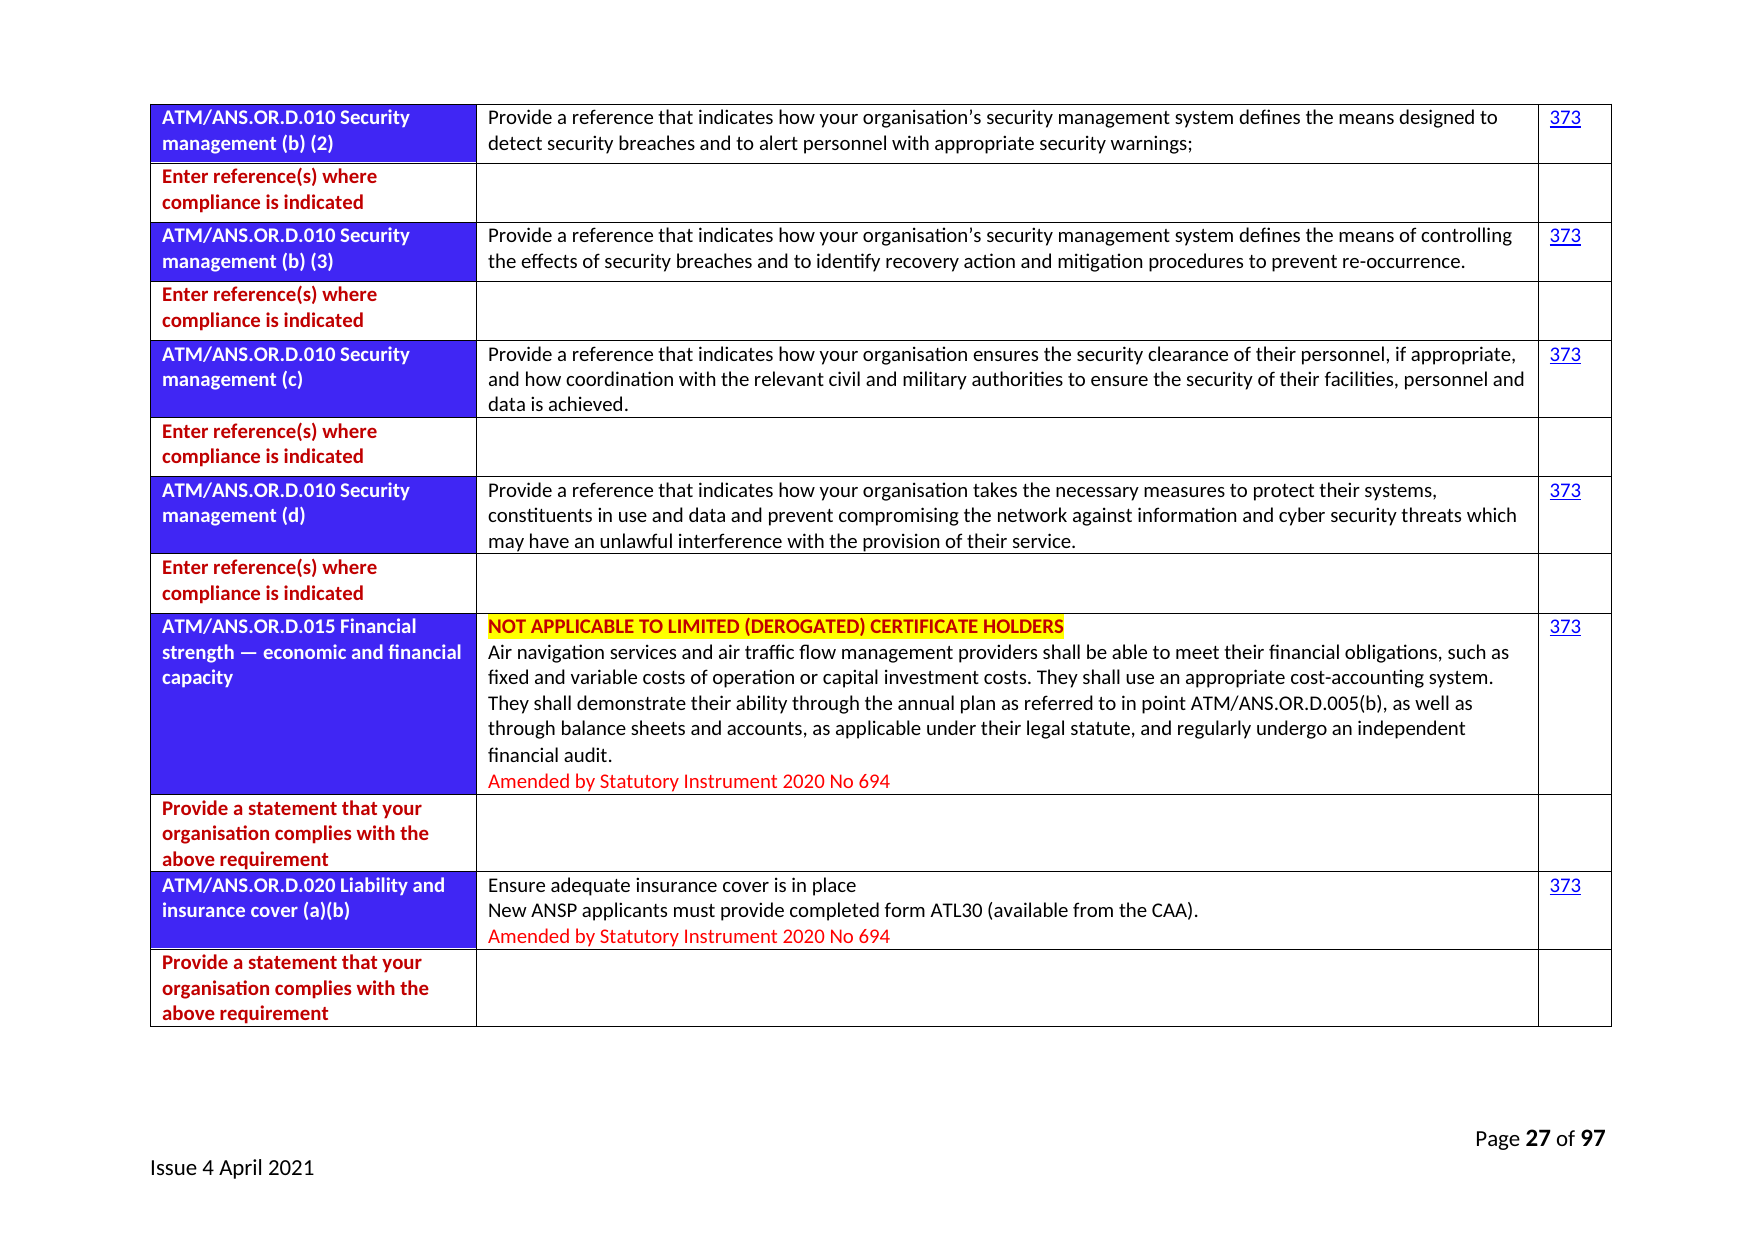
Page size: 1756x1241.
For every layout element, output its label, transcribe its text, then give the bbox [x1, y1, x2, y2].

table_cell [1539, 164, 1611, 222]
table_cell Ensure adequate insurance cover is in place New ANSP applicants must provide completed form ATL30 (available from the CAA). Amended by Statutory Instrument 2020 No 694 [477, 872, 1538, 948]
table_cell ATM/ANS.OR.D.010 Security management (d) [151, 477, 476, 553]
table_cell [477, 795, 1538, 871]
table_cell Provide a statement that your organisation complies with the above requirement [151, 795, 476, 871]
table_cell Enter reference(s) where compliance is indicated [151, 282, 476, 340]
table_header 373 [1539, 105, 1611, 162]
table_cell [477, 554, 1538, 612]
table_cell 373 [1539, 614, 1611, 794]
table_cell Provide a reference that indicates how your organisation’s security management system defines the means of controlling the effects of security breaches and to identify recovery action and mitigation procedures to prevent re-occurrence. [477, 223, 1538, 281]
table_cell ATM/ANS.OR.D.015 Financial strength — economic and financial capacity [151, 614, 476, 794]
table_cell Enter reference(s) where compliance is indicated [151, 418, 476, 476]
table_cell ATM/ANS.OR.D.010 Security management (c) [151, 341, 476, 417]
table_cell [1539, 418, 1611, 476]
table_cell Provide a reference that indicates how your organisation takes the necessary measures to protect their systems, constituents in use and data and prevent compromising the network against information and cyber security threats which may have an unlawful interference with the provision of their service. [477, 477, 1538, 553]
table_cell [477, 418, 1538, 476]
table_cell ATM/ANS.OR.D.020 Liability and insurance cover (a)(b) [151, 872, 476, 948]
table_cell [477, 282, 1538, 340]
table_cell 373 [1539, 872, 1611, 948]
table_cell 373 [1539, 223, 1611, 281]
table_cell [1539, 282, 1611, 340]
table_header ATM/ANS.OR.D.010 Security management (b) (2) [151, 105, 476, 162]
table_cell Enter reference(s) where compliance is indicated [151, 554, 476, 612]
table_cell Enter reference(s) where compliance is indicated [151, 164, 476, 222]
table_cell 373 [1539, 477, 1611, 553]
table_cell [1539, 795, 1611, 871]
table_cell [1539, 554, 1611, 612]
table_cell [477, 950, 1538, 1026]
table_cell [477, 164, 1538, 222]
table_cell Provide a reference that indicates how your organisation ensures the security clearance of their personnel, if appropriate, and how coordination with the relevant civil and military authorities to ensure the security of their facilities, personnel and data is achieved. [477, 341, 1538, 417]
table_cell Provide a statement that your organisation complies with the above requirement [151, 950, 476, 1026]
table_cell 373 [1539, 341, 1611, 417]
table_cell [1539, 950, 1611, 1026]
table_cell NOT APPLICABLE TO LIMITED (DEROGATED) CERTIFICATE HOLDERS Air navigation services and air traffic flow management providers shall be able to meet their financial obligations, such as fixed and variable costs of operation or capital investment costs. They shall use an appropriate cost-accounting system. They shall demonstrate their ability through the annual plan as referred to in point ATM/ANS.OR.D.005(b), as well as through balance sheets and accounts, as applicable under their legal statute, and regularly undergo an independent financial audit. Amended by Statutory Instrument 2020 No 694 [477, 614, 1538, 794]
table_cell ATM/ANS.OR.D.010 Security management (b) (3) [151, 223, 476, 281]
table_header Provide a reference that indicates how your organisation’s security management system defines the means designed to detect security breaches and to alert personnel with appropriate security warnings; [477, 105, 1538, 162]
